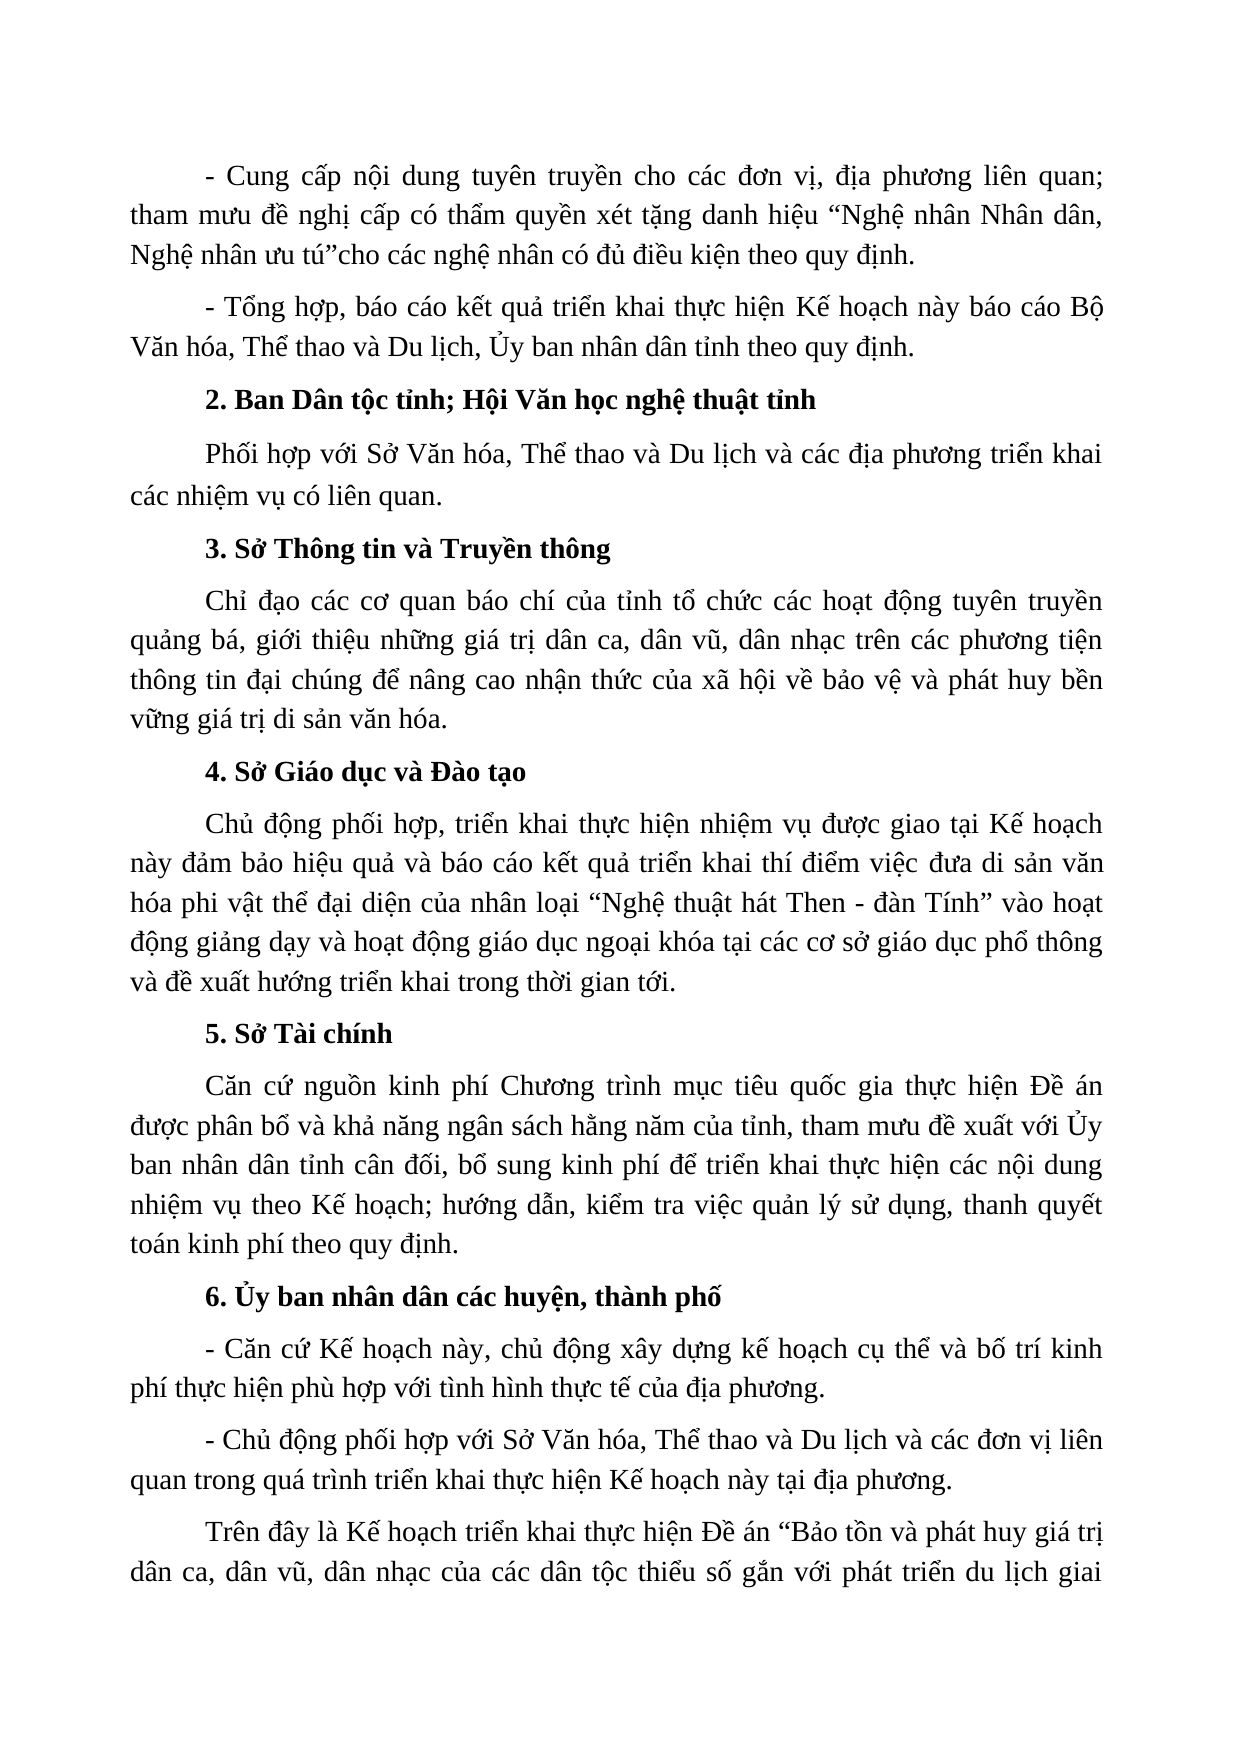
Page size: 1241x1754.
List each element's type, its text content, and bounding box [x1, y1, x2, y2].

text Phối hợp với Sở Văn hóa, Thể thao và Du lịch và các địa phương triển khai các nhiệm vụ có liên quan. [130, 431, 1104, 514]
text Chỉ đạo các cơ quan báo chí của tỉnh tổ chức các hoạt động tuyên truyền quảng bá, giới thiệu những giá trị dân ca, dân vũ, dân nhạc trên các phương tiện thông tin đại chúng để nâng cao nhận thức của xã hội về bảo vệ và phát huy bền vững giá trị di sản văn hóa. [130, 578, 1104, 737]
text 6. Ủy ban nhân dân các huyện, thành phố [130, 1274, 1104, 1314]
text 4. Sở Giáo dục và Đào tạo [130, 749, 1104, 789]
text 3. Sở Thông tin và Truyền thông [130, 526, 1104, 566]
text 2. Ban Dân tộc tỉnh; Hội Văn học nghệ thuật tỉnh [130, 376, 1104, 418]
text - Cung cấp nội dung tuyên truyền cho các đơn vị, địa phương liên quan; tham mưu đề nghị cấp có thẩm quyền xét tặng danh hiệu “Nghệ nhân Nhân dân, Nghệ nhân ưu tú”cho các nghệ nhân có đủ điều kiện theo quy định. [130, 153, 1104, 272]
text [130, 1510, 1104, 1589]
text Chủ động phối hợp, triển khai thực hiện nhiệm vụ được giao tại Kế hoạch này đảm bảo hiệu quả và báo cáo kết quả triển khai thí điểm việc đưa di sản văn hóa phi vật thể đại diện của nhân loại “Nghệ thuật hát Then - đàn Tính” vào hoạt động giảng dạy và hoạt động giáo dục ngoại khóa tại các cơ sở giáo dục phổ thông và đề xuất hướng triển khai trong thời gian tới. [130, 801, 1104, 999]
text 5. Sở Tài chính [130, 1012, 1104, 1051]
text - Tổng hợp, báo cáo kết quả triển khai thực hiện Kế hoạch này báo cáo Bộ Văn hóa, Thể thao và Du lịch, Ủy ban nhân dân tỉnh theo quy định. [130, 285, 1104, 364]
text - Căn cứ Kế hoạch này, chủ động xây dựng kế hoạch cụ thể và bố trí kinh phí thực hiện phù hợp với tình hình thực tế của địa phương. [130, 1326, 1104, 1406]
text - Chủ động phối hợp với Sở Văn hóa, Thể thao và Du lịch và các đơn vị liên quan trong quá trình triển khai thực hiện Kế hoạch này tại địa phương. [130, 1418, 1104, 1497]
text Căn cứ nguồn kinh phí Chương trình mục tiêu quốc gia thực hiện Đề án được phân bổ và khả năng ngân sách hằng năm của tỉnh, tham mưu đề xuất với Ủy ban nhân dân tỉnh cân đối, bổ sung kinh phí để triển khai thực hiện các nội dung nhiệm vụ theo Kế hoạch; hướng dẫn, kiểm tra việc quản lý sử dụng, thanh quyết toán kinh phí theo quy định. [130, 1064, 1104, 1262]
